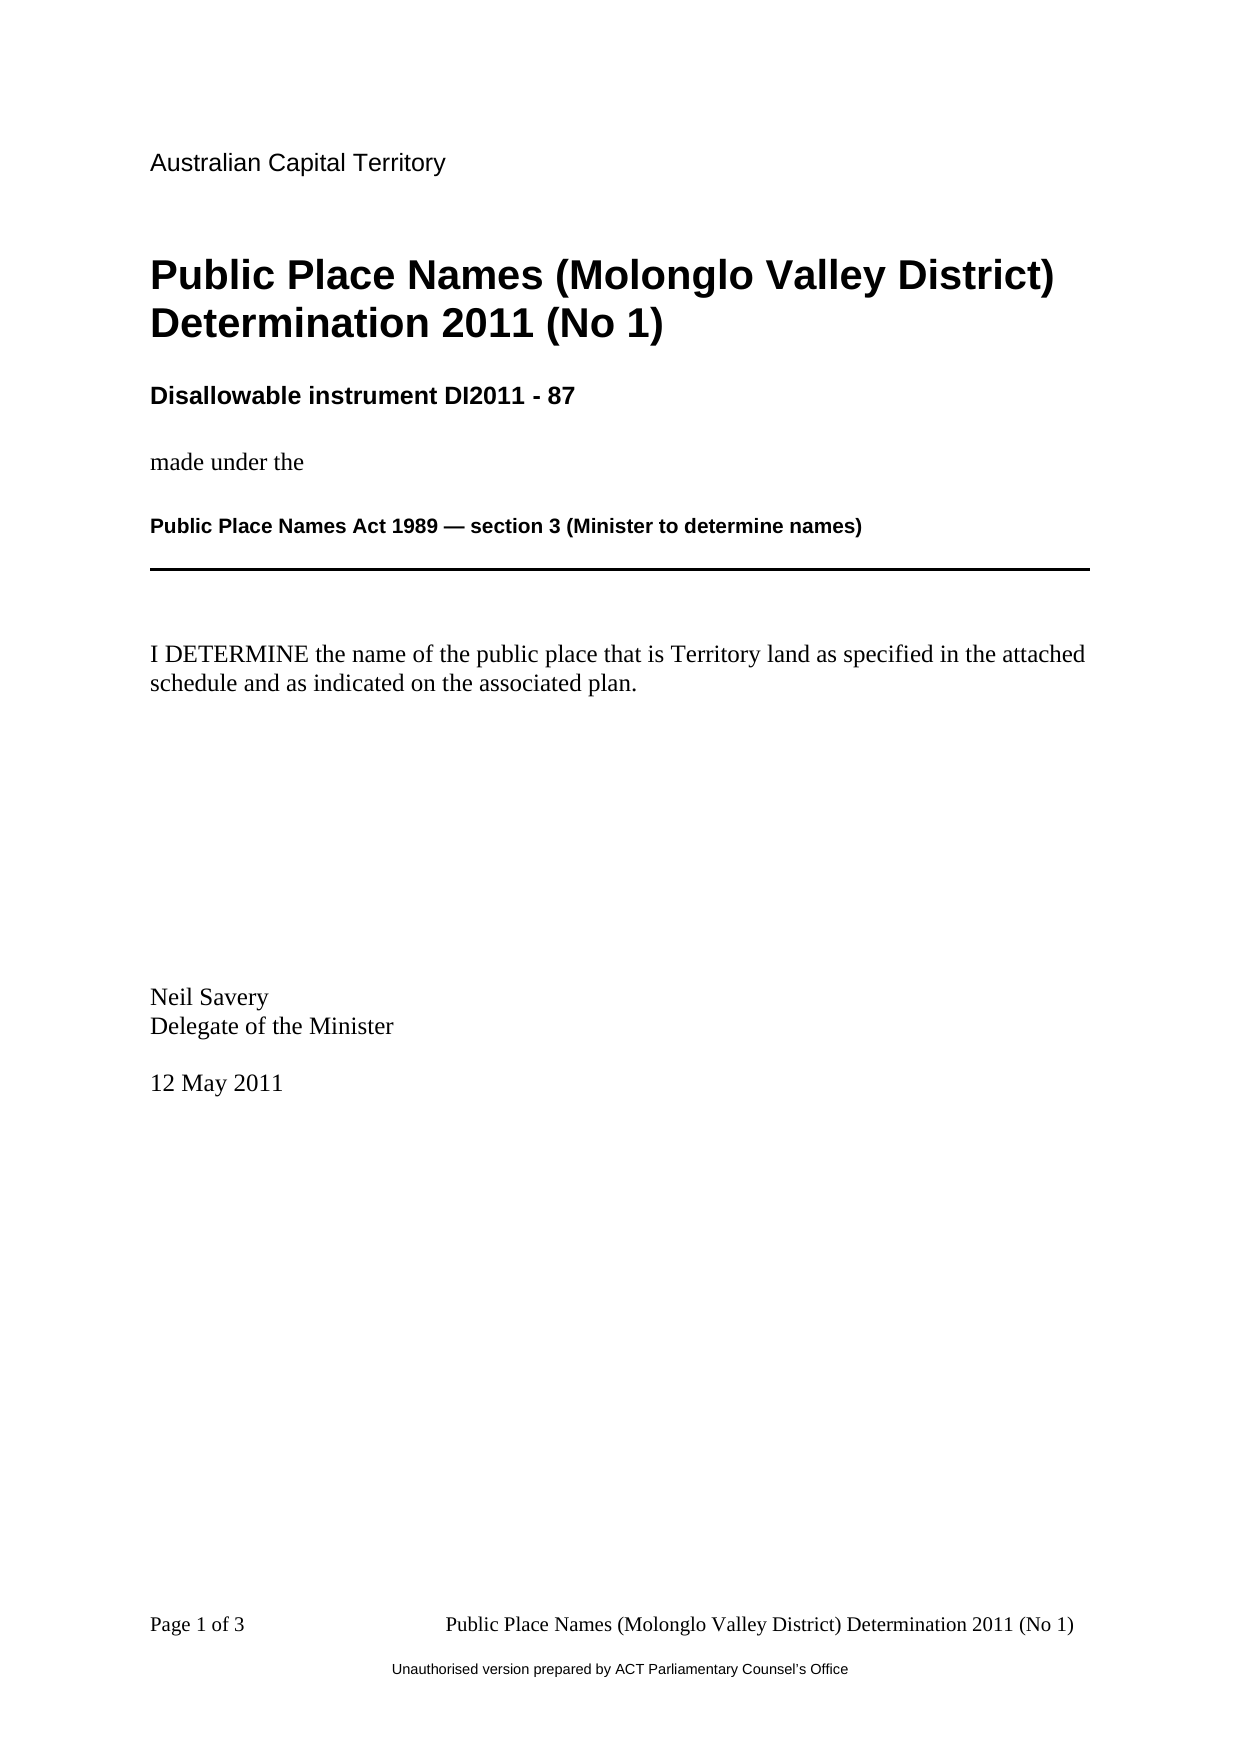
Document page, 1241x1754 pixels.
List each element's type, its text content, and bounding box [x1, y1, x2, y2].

text made under the [150, 447, 1090, 476]
text Disallowable instrument DI2011 - 87 [150, 381, 1090, 410]
text Delegate of the Minister [150, 1011, 1090, 1039]
text 12 May 2011 [150, 1068, 1090, 1097]
text Public Place Names Act 1989 — section 3 (Minister to determine names) [150, 514, 1090, 538]
text I DETERMINE the name of the public place that is Territory land as specified in the attached schedule and as indicated on the associated plan. [150, 639, 1090, 697]
text Neil Savery [150, 982, 1090, 1011]
text Public Place Names (Molonglo Valley District) Determination 2011 (No 1) [150, 250, 1090, 346]
